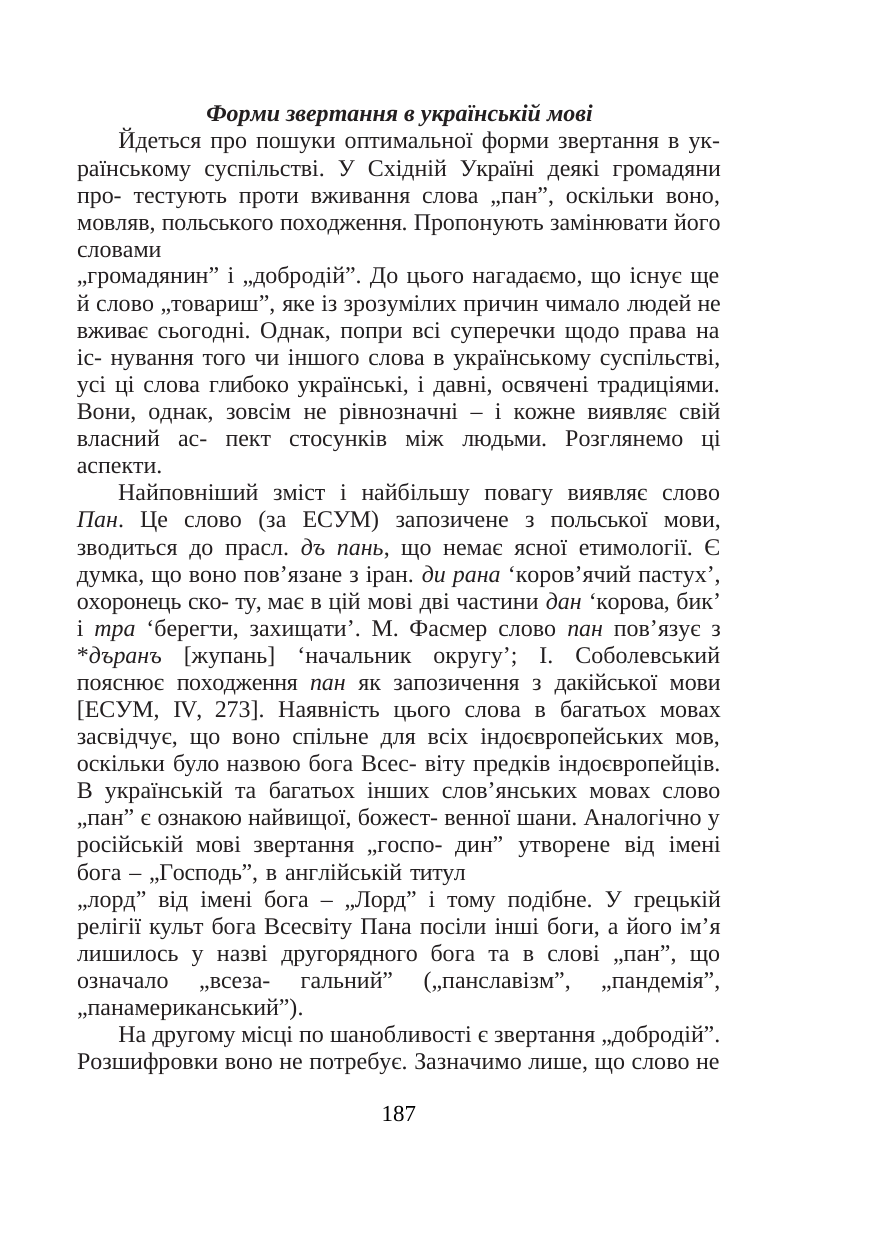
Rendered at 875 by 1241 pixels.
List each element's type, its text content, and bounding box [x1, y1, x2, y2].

text „лорд” від імені бога – „Лорд” і тому подібне. У грецькій релігії культ бога Всесвіту Пана посіли інші боги, а його ім’я лишилось у назві другорядного бога та в слові „пан”, що означало „всеза- гальний” („панславізм”, „пандемія”, „панамериканський”). [77, 886, 721, 1021]
text Йдеться про пошуки оптимальної форми звертання в ук- раїнському суспільстві. У Східній Україні деякі громадяни про- тестують проти вживання слова „пан”, оскільки воно, мовляв, польського походження. Пропонують замінювати його словами [77, 127, 721, 262]
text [77, 1021, 721, 1075]
subtitle Форми звертання в українській мові [206, 99, 812, 127]
text „громадянин” і „добродій”. До цього нагадаємо, що існує ще й слово „товариш”, яке із зрозумілих причин чимало людей не вживає сьогодні. Однак, попри всі суперечки щодо права на іс- нування того чи іншого слова в українському суспільстві, усі ці слова глибоко українські, і давні, освячені традиціями. Вони, однак, зовсім не рівнозначні – і кожне виявляє свій власний ас- пект стосунків між людьми. Розглянемо ці аспекти. [77, 262, 721, 479]
text Найповніший зміст і найбільшу повагу виявляє слово Пан. Це слово (за ЕСУМ) запозичене з польської мови, зводиться до прасл. дъ пань, що немає ясної етимології. Є думка, що воно пов’язане з іран. ди рана ‘коров’ячий пастух’, охоронець ско- ту, має в цій мові дві частини дан ‘корова, бик’ і тра ‘берегти, захищати’. М. Фасмер слово пан пов’язує з *дъранъ [жупань] ‘начальник округу’; І. Соболевський пояснює походження пан як запозичення з дакійської мови [ЕСУМ, IV, 273]. Наявність цього слова в багатьох мовах засвідчує, що воно спільне для всіх індоєвропейських мов, оскільки було назвою бога Всес- віту предків індоєвропейців. В українській та багатьох інших слов’янських мовах слово „пан” є ознакою найвищої, божест- венної шани. Аналогічно у російській мові звертання „госпо- дин” утворене від імені бога – „Господь”, в англійській титул [77, 479, 721, 885]
